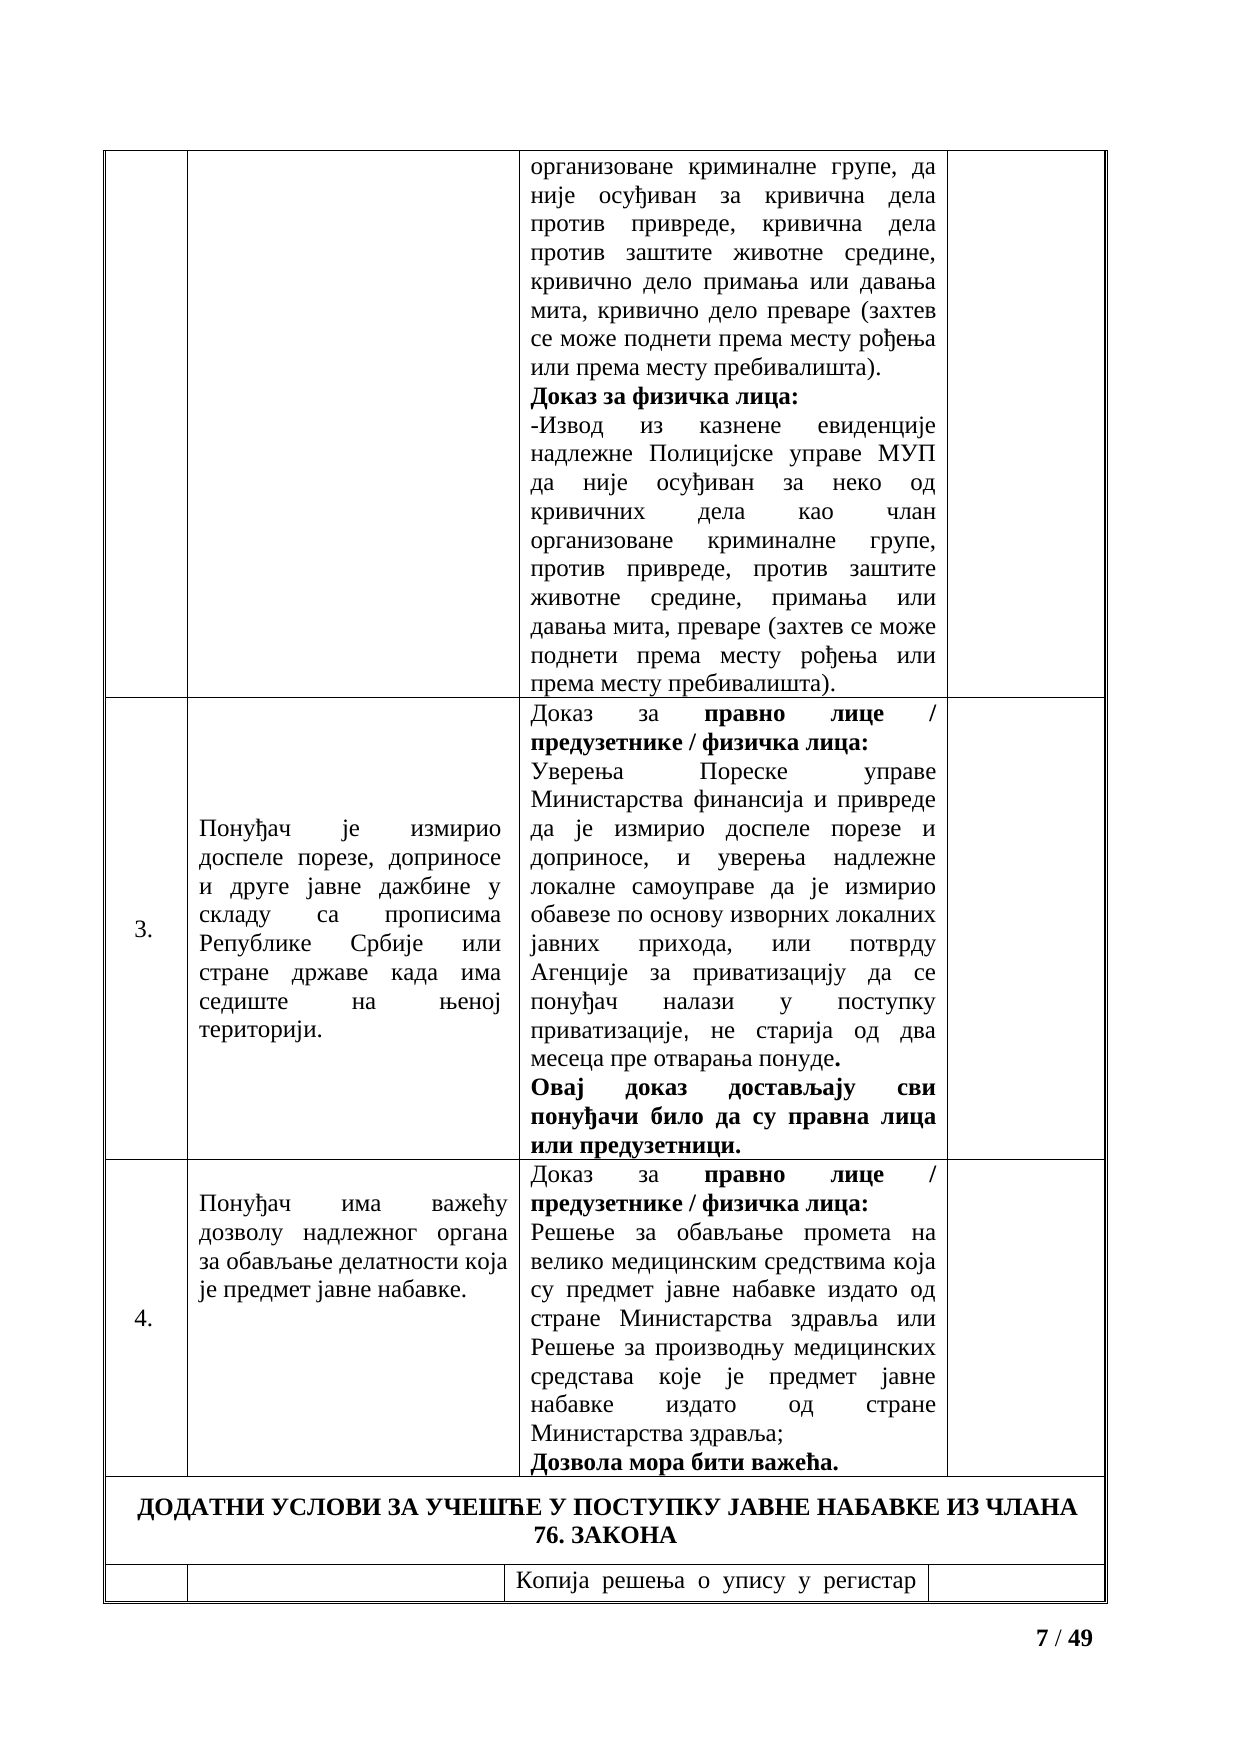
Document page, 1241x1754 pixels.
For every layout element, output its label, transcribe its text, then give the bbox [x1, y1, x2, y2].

table_cell Понуђач има важећу дозволу надлежног органа за обављање делатности која је предмет јавне набавке. [188, 1160, 519, 1476]
table_cell 3. [106, 698, 187, 1158]
table_cell Понуђач је измирио доспеле порезе, доприносе и друге јавне дажбине у складу са прописима Републике Србије или стране државе када има седиште на њеној територији. [188, 698, 519, 1158]
table_cell [948, 698, 1104, 1158]
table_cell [188, 1565, 504, 1601]
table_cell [505, 1565, 928, 1601]
table_cell 4. [106, 1160, 187, 1476]
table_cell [520, 151, 947, 697]
table_cell [948, 1160, 1104, 1476]
table_cell Доказ за правно лице / предузетнике / физичка лица: Уверења Пореске управе Министарства финансија и привреде да је измирио доспеле порезе и доприносе, и уверења надлежне локалне самоуправе да је измирио обавезе по основу изворних локалних јавних прихода, или потврду Агенције за приватизацију да се понуђач налази у поступку приватизације, не старија од два месеца пре отварања понуде. Овај доказ достављају сви понуђачи било да су правна лица или предузетници. [520, 698, 947, 1158]
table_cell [188, 151, 519, 697]
table_cell 2. [106, 151, 187, 697]
table_cell [948, 151, 1104, 697]
table_cell 5. [106, 1565, 187, 1601]
table_cell Доказ за правно лице / предузетнике / физичка лица: Решење за обављање промета на велико медицинским средствима која су предмет јавне набавке издато од стране Министарства здравља или Решење за производњу медицинских средстава које је предмет јавне набавке издато од стране Министарства здравља; Дозвола мора бити важећа. [520, 1160, 947, 1476]
table_cell ДОДАТНИ УСЛОВИ ЗА УЧЕШЋЕ У ПОСТУПКУ ЈАВНЕ НАБАВКЕ ИЗ ЧЛАНА 76. ЗАКОНА [106, 1477, 1104, 1564]
table_cell [929, 1565, 1104, 1601]
